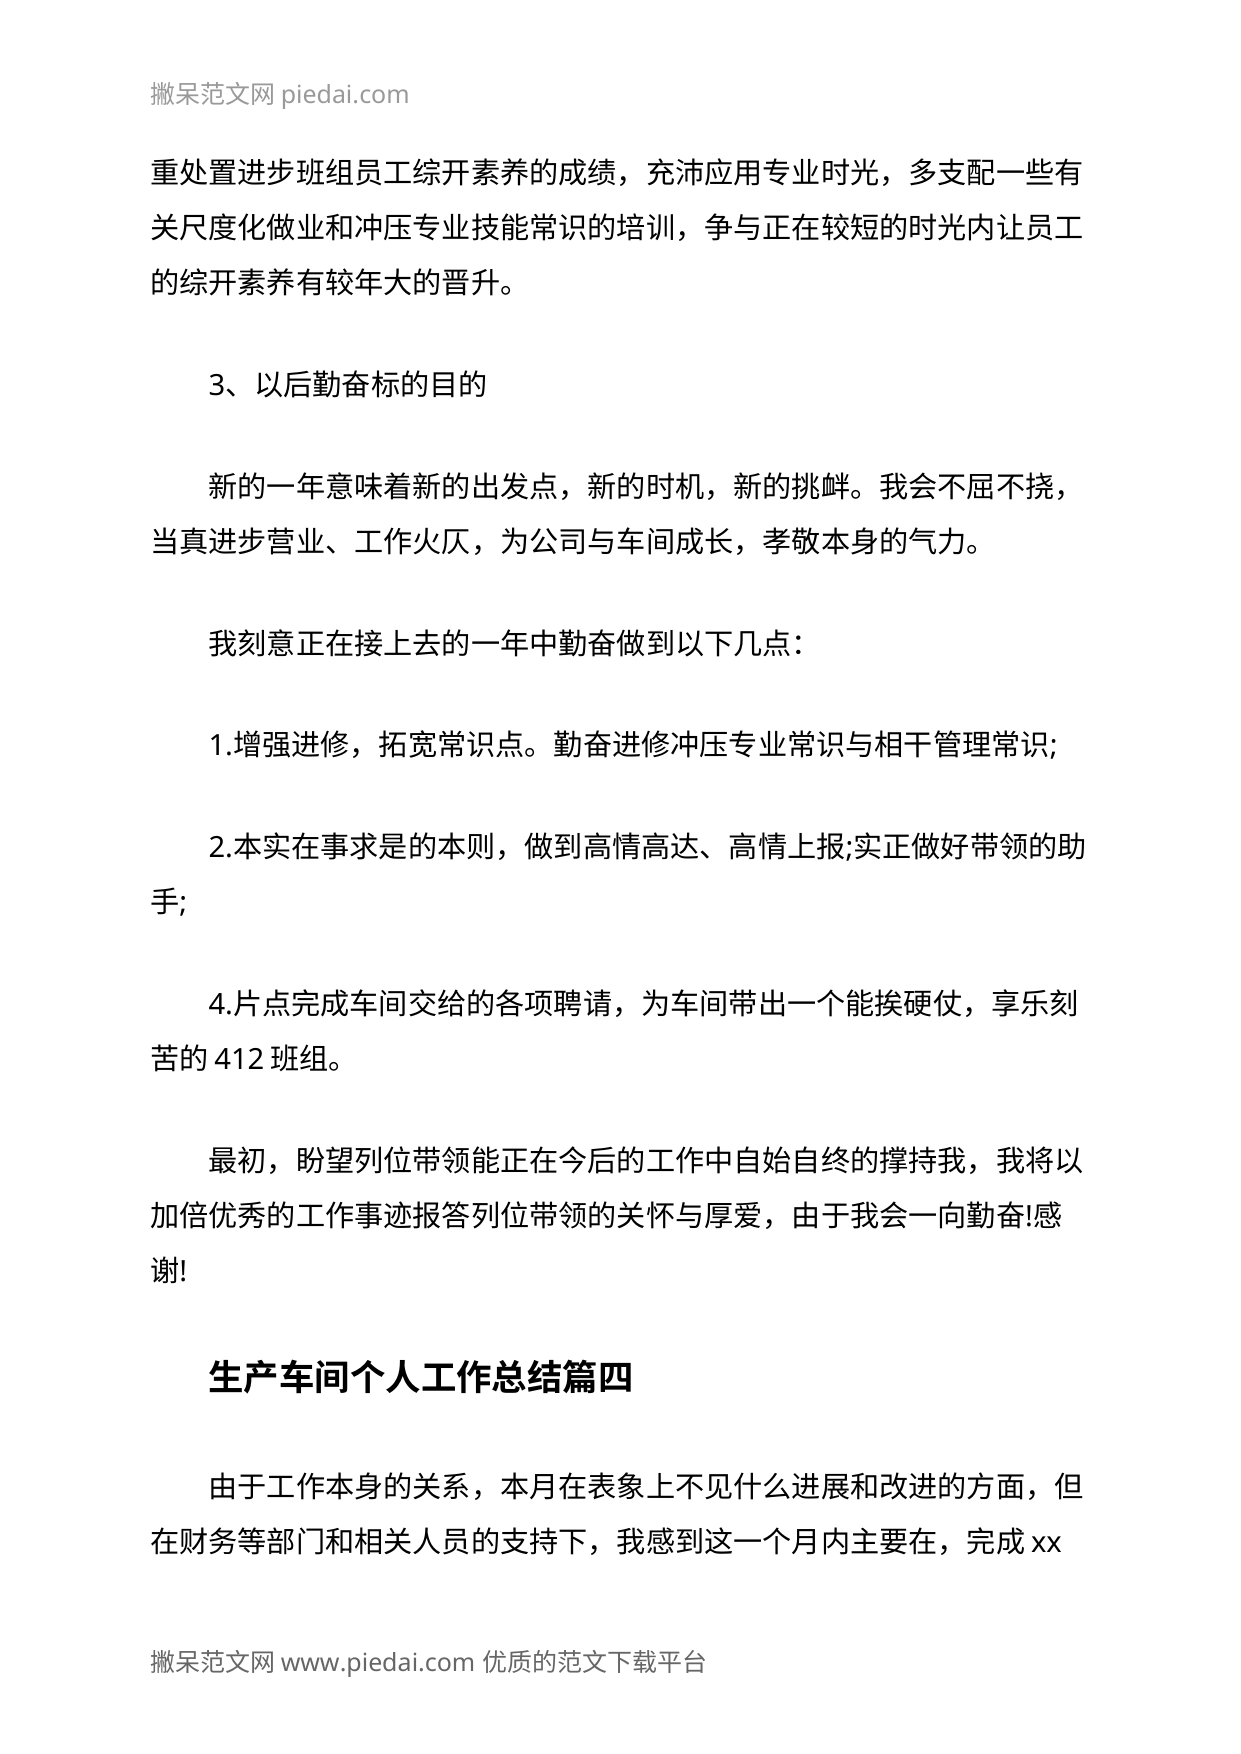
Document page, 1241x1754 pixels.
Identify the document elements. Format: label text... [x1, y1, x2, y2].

text 2.本实在事求是的本则，做到高情高达、高情上报;实正做好带领的助手; [150, 824, 1090, 921]
text 生产车间个人工作总结篇四 [150, 1350, 1090, 1401]
text 1.增强进修，拓宽常识点。勤奋进修冲压专业常识与相干管理常识; [150, 722, 1090, 764]
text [150, 150, 1090, 302]
text 最初，盼望列位带领能正在今后的工作中自始自终的撑持我，我将以加倍优秀的工作事迹报答列位带领的关怀与厚爱，由于我会一向勤奋!感谢! [150, 1138, 1090, 1290]
text 3、以后勤奋标的目的 [150, 362, 1090, 404]
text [150, 1463, 1090, 1561]
text 新的一年意味着新的出发点，新的时机，新的挑衅。我会不屈不挠，当真进步营业、工作火仄，为公司与车间成长，孝敬本身的气力。 [150, 463, 1090, 561]
text 我刻意正在接上去的一年中勤奋做到以下几点： [150, 620, 1090, 662]
text 4.片点完成车间交给的各项聘请，为车间带出一个能挨硬仗，享乐刻苦的412班组。 [150, 981, 1090, 1078]
